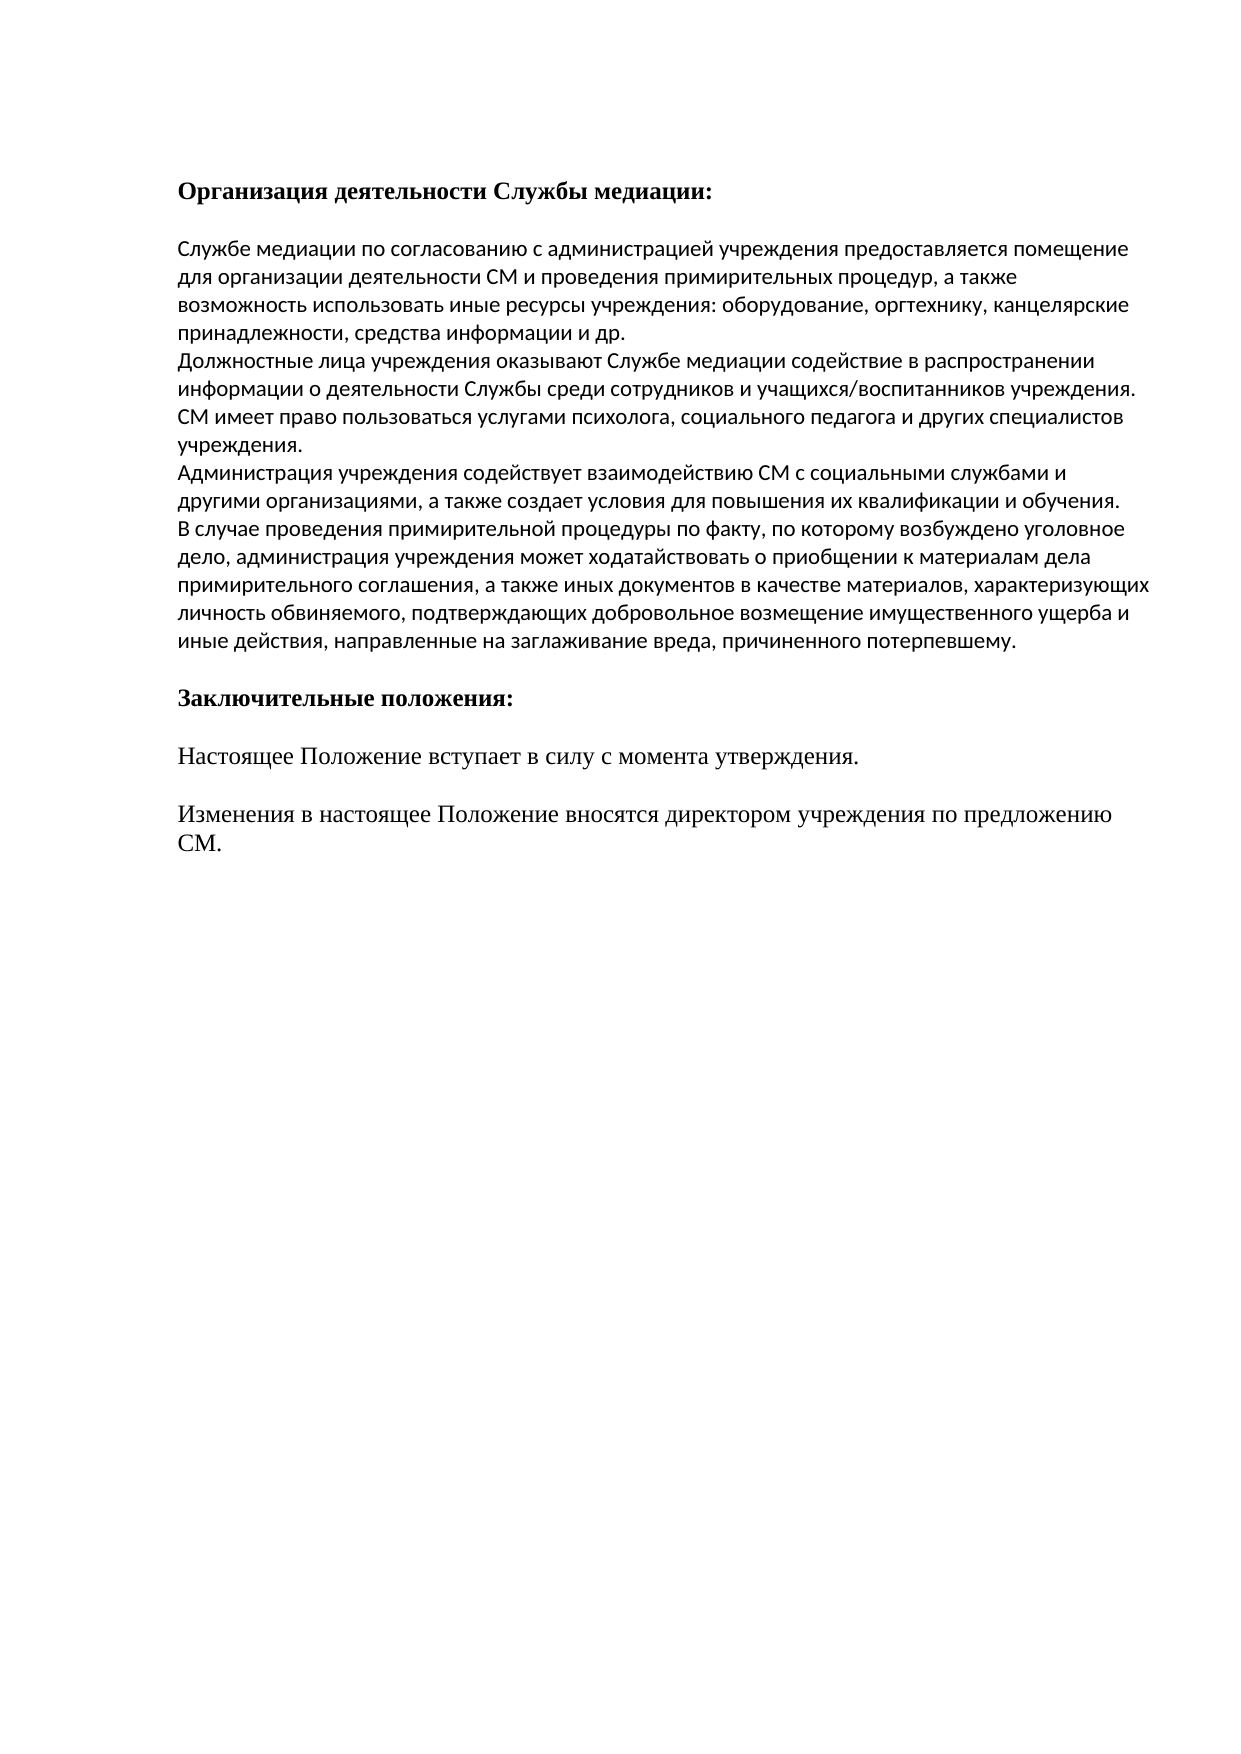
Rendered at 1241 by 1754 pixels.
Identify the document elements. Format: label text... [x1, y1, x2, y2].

text Службе медиации по согласованию с администрацией учреждения предоставляется помещение для организации деятельности СМ и проведения примирительных процедур, а также возможность использовать иные ресурсы учреждения: оборудование, оргтехнику, канцелярские принадлежности, средства информации и др. [177, 234, 1152, 346]
text Настоящее Положение вступает в силу с момента утверждения. [177, 741, 1152, 770]
text СМ имеет право пользоваться услугами психолога, социального педагога и других специалистов учреждения. [177, 402, 1152, 458]
text Должностные лица учреждения оказывают Службе медиации содействие в распространении информации о деятельности Службы среди сотрудников и учащихся/воспитанников учреждения. [177, 346, 1152, 402]
text Администрация учреждения содействует взаимодействию СМ с социальными службами и другими организациями, а также создает условия для повышения их квалификации и обучения. [177, 458, 1152, 514]
text Организация деятельности Службы медиации: [177, 176, 1152, 205]
text Изменения в настоящее Положение вносятся директором учреждения по предложению СМ. [177, 799, 1152, 857]
text В случае проведения примирительной процедуры по факту, по которому возбуждено уголовное дело, администрация учреждения может ходатайствовать о приобщении к материалам дела примирительного соглашения, а также иных документов в качестве материалов, характеризующих личность обвиняемого, подтверждающих добровольное возмещение имущественного ущерба и иные действия, направленные на заглаживание вреда, причиненного потерпевшему. [177, 514, 1152, 654]
text Заключительные положения: [177, 683, 1152, 712]
